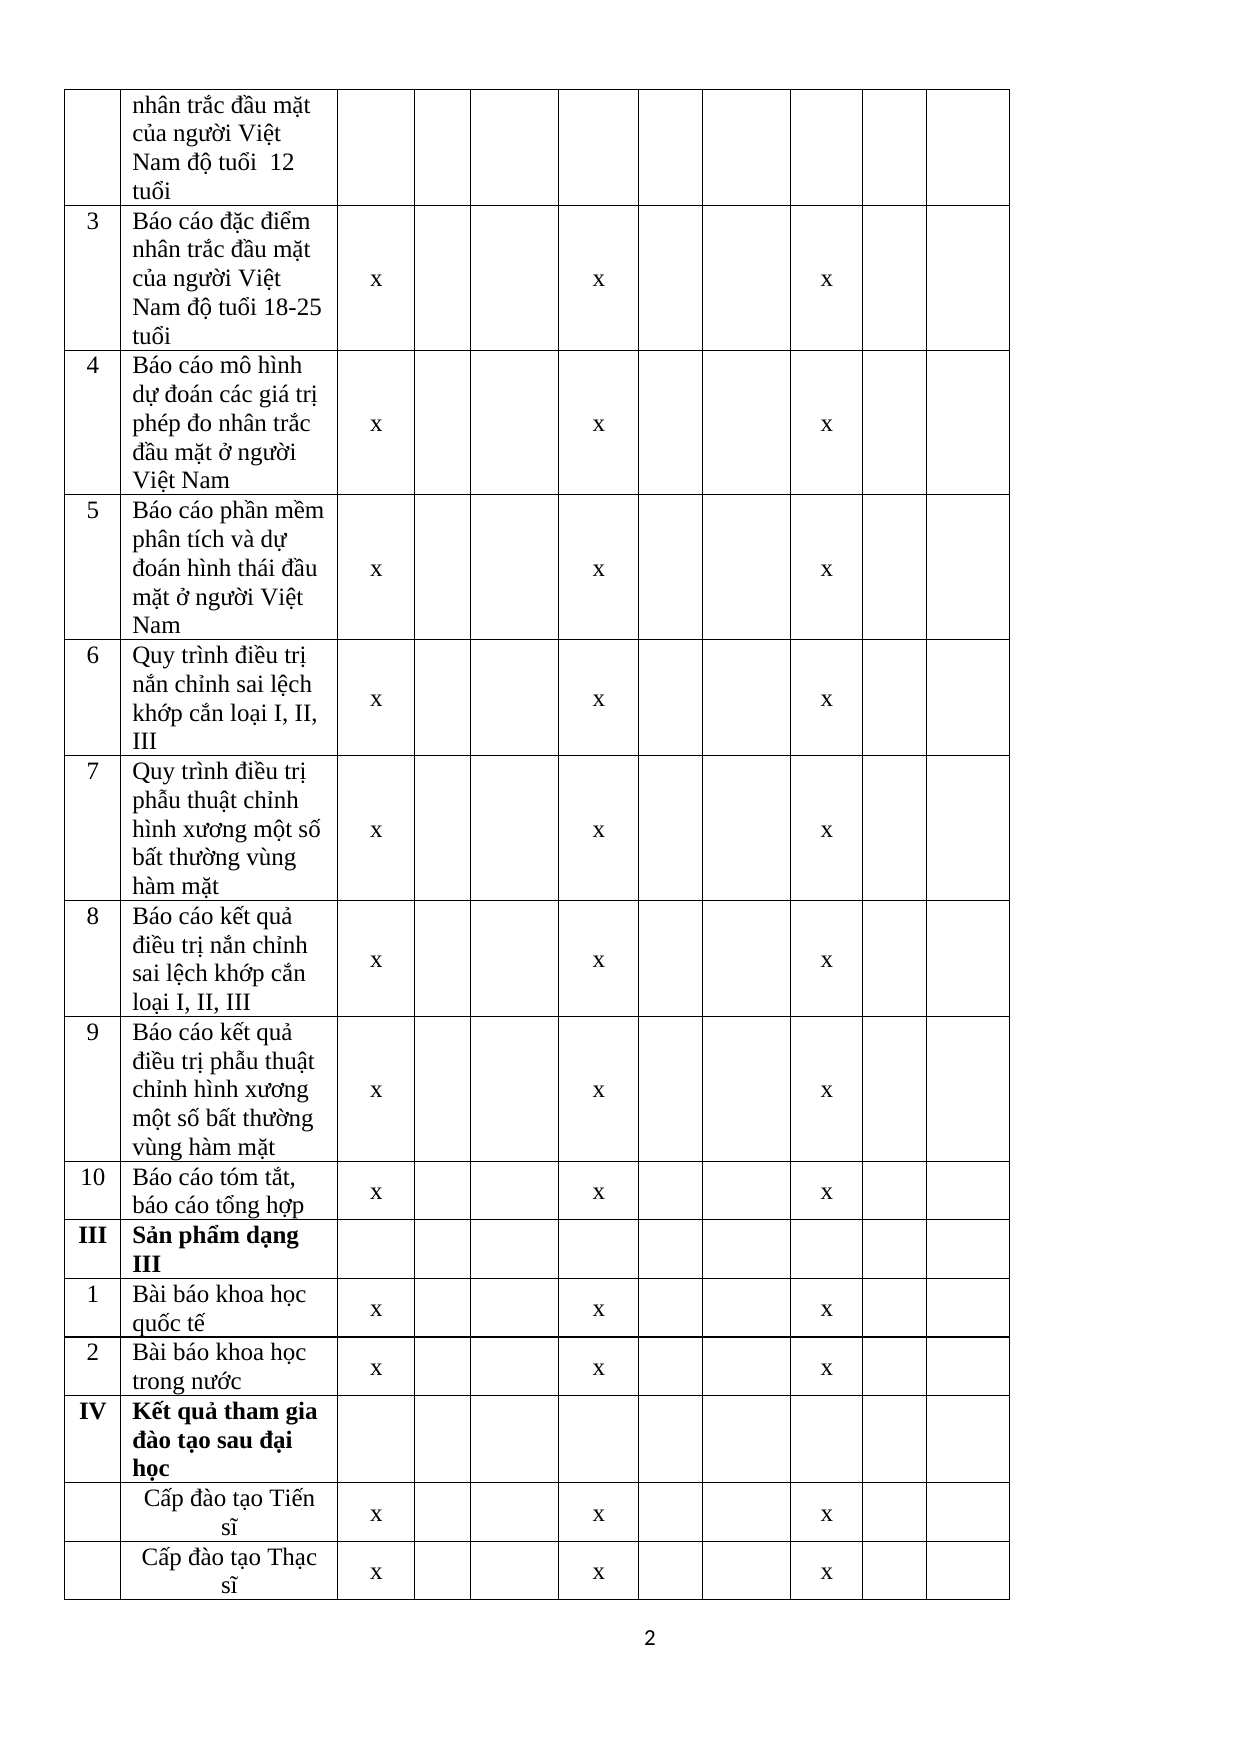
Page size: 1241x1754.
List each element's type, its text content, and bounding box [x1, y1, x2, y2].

table_cell x [791, 90, 862, 205]
table_cell [471, 1279, 558, 1336]
table_cell [338, 1396, 414, 1482]
table_cell [927, 1017, 1009, 1161]
table_cell [703, 1162, 790, 1219]
table_cell [639, 640, 702, 755]
table_cell [791, 1220, 862, 1278]
table_cell [703, 756, 790, 900]
table_cell Sản phẩm dạng III [121, 1220, 337, 1278]
table_cell [927, 1396, 1009, 1482]
table_cell [863, 1279, 926, 1336]
table_cell [65, 1542, 120, 1599]
table_cell [471, 351, 558, 494]
table_cell [415, 640, 470, 755]
table_cell Quy trình điều trị phẫu thuật chỉnh hình xương một số bất thường vùng hàm mặt [121, 756, 337, 900]
table_cell x [559, 1162, 638, 1219]
table_cell [863, 1396, 926, 1482]
table_cell [471, 90, 558, 205]
table_cell x [791, 1338, 862, 1395]
table_cell 9 [65, 1017, 120, 1161]
table_cell [927, 351, 1009, 494]
table_cell x [791, 756, 862, 900]
table_cell [703, 640, 790, 755]
table_cell Cấp đào tạo Tiến sĩ [121, 1483, 337, 1541]
table_cell x [559, 901, 638, 1016]
table_cell [415, 351, 470, 494]
table_cell x [559, 756, 638, 900]
table_cell [863, 1017, 926, 1161]
table_cell [639, 901, 702, 1016]
table_cell x [559, 1017, 638, 1161]
table_cell x [338, 1338, 414, 1395]
table_cell x [559, 1338, 638, 1395]
table_cell [927, 1220, 1009, 1278]
table_cell [927, 1279, 1009, 1336]
table_cell x [338, 1483, 414, 1541]
table_cell x [791, 351, 862, 494]
table_cell x [791, 640, 862, 755]
table_cell x [338, 90, 414, 205]
table_cell x [791, 495, 862, 639]
table_cell x [559, 495, 638, 639]
table_cell x [559, 351, 638, 494]
table_cell [471, 495, 558, 639]
table_cell [639, 1338, 702, 1395]
table_cell [863, 351, 926, 494]
table_cell Báo cáo đặc điểm nhân trắc đầu mặt của người Việt Nam độ tuổi 18-25 tuổi [121, 206, 337, 349]
table_cell [415, 1483, 470, 1541]
table_cell [703, 1338, 790, 1395]
table_cell [927, 1338, 1009, 1395]
table_cell [863, 640, 926, 755]
table_cell [471, 1542, 558, 1599]
table_cell [927, 206, 1009, 349]
table_cell Bài báo khoa học trong nước [121, 1338, 337, 1395]
table_cell x [791, 206, 862, 349]
table_cell [415, 90, 470, 205]
table_cell [415, 756, 470, 900]
table_cell [415, 206, 470, 349]
table_cell x [791, 1483, 862, 1541]
table_cell [471, 1396, 558, 1482]
table_cell [471, 640, 558, 755]
table_cell [639, 1542, 702, 1599]
table_cell [703, 1017, 790, 1161]
table_cell [639, 90, 702, 205]
table_cell [639, 1483, 702, 1541]
table_cell [639, 756, 702, 900]
table_cell [703, 351, 790, 494]
table_cell IV [65, 1396, 120, 1482]
table_cell Kết quả tham gia đào tạo sau đại học [121, 1396, 337, 1482]
table_cell [703, 1542, 790, 1599]
table_cell [863, 756, 926, 900]
table_cell [927, 901, 1009, 1016]
table_cell x [791, 1542, 862, 1599]
table_cell 2 [65, 1338, 120, 1395]
table_cell [927, 1542, 1009, 1599]
table_cell III [65, 1220, 120, 1278]
table_cell [703, 1279, 790, 1336]
table_cell x [559, 206, 638, 349]
table_cell [703, 901, 790, 1016]
table_cell [927, 1162, 1009, 1219]
table_cell 8 [65, 901, 120, 1016]
table_cell [639, 1220, 702, 1278]
table_cell x [338, 351, 414, 494]
table_cell [471, 1162, 558, 1219]
table_cell [703, 206, 790, 349]
table_cell 2 [65, 90, 120, 205]
table_cell Bài báo khoa học quốc tế [121, 1279, 337, 1336]
table_cell 5 [65, 495, 120, 639]
table_cell 6 [65, 640, 120, 755]
table_cell [927, 756, 1009, 900]
table_cell [863, 206, 926, 349]
table_cell [415, 1220, 470, 1278]
table_cell [639, 1017, 702, 1161]
table_cell [471, 1220, 558, 1278]
table_cell [639, 1396, 702, 1482]
table_cell 10 [65, 1162, 120, 1219]
table_cell [471, 1483, 558, 1541]
table_cell x [791, 901, 862, 1016]
table_cell [415, 1279, 470, 1336]
table_cell [863, 1162, 926, 1219]
table_cell x [338, 1542, 414, 1599]
table_cell [703, 1483, 790, 1541]
table_cell [863, 1220, 926, 1278]
table_cell x [559, 640, 638, 755]
table_cell x [791, 1017, 862, 1161]
table_cell [471, 1017, 558, 1161]
table_cell Báo cáo tóm tắt, báo cáo tổng hợp [121, 1162, 337, 1219]
table_cell [863, 1338, 926, 1395]
table_cell Báo cáo mô hình dự đoán các giá trị phép đo nhân trắc đầu mặt ở người Việt Nam [121, 351, 337, 494]
table_cell [927, 1483, 1009, 1541]
table_cell x [338, 640, 414, 755]
table_cell [559, 1220, 638, 1278]
table_cell x [338, 1162, 414, 1219]
table_cell x [559, 90, 638, 205]
table_cell [927, 495, 1009, 639]
table_cell [415, 901, 470, 1016]
table_cell x [338, 495, 414, 639]
table_cell x [338, 206, 414, 349]
table_cell x [791, 1279, 862, 1336]
table_cell [639, 206, 702, 349]
table_cell [415, 1162, 470, 1219]
table_cell 1 [65, 1279, 120, 1336]
table_cell [639, 495, 702, 639]
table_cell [121, 90, 337, 205]
table_cell x [791, 1162, 862, 1219]
table_cell [703, 1396, 790, 1482]
table_cell [639, 1279, 702, 1336]
table_cell [639, 1162, 702, 1219]
table_cell [863, 1542, 926, 1599]
table_cell [338, 1220, 414, 1278]
table_cell x [338, 1017, 414, 1161]
table_cell [703, 1220, 790, 1278]
table_cell [415, 1017, 470, 1161]
table_cell [927, 640, 1009, 755]
table_cell [863, 495, 926, 639]
table_cell [559, 1396, 638, 1482]
table_cell Báo cáo kết quả điều trị phẫu thuật chỉnh hình xương một số bất thường vùng hàm mặt [121, 1017, 337, 1161]
table_cell 3 [65, 206, 120, 349]
table_cell 7 [65, 756, 120, 900]
table_cell [471, 756, 558, 900]
table_cell Quy trình điều trị nắn chỉnh sai lệch khớp cắn loại I, II, III [121, 640, 337, 755]
table_cell [471, 901, 558, 1016]
table_cell x [338, 901, 414, 1016]
table_cell [639, 351, 702, 494]
table_cell [863, 901, 926, 1016]
table_cell [415, 495, 470, 639]
table_cell [415, 1338, 470, 1395]
table_cell [471, 206, 558, 349]
table_cell [703, 495, 790, 639]
table_cell [415, 1396, 470, 1482]
table_cell Báo cáo kết quả điều trị nắn chỉnh sai lệch khớp cắn loại I, II, III [121, 901, 337, 1016]
table_cell [415, 1542, 470, 1599]
table_cell x [559, 1483, 638, 1541]
table_cell [791, 1396, 862, 1482]
table_cell Cấp đào tạo Thạc sĩ [121, 1542, 337, 1599]
table_cell x [338, 756, 414, 900]
table_cell x [338, 1279, 414, 1336]
table_cell [863, 90, 926, 205]
table_cell Báo cáo phần mềm phân tích và dự đoán hình thái đầu mặt ở người Việt Nam [121, 495, 337, 639]
table_cell [65, 1483, 120, 1541]
table_cell x [559, 1542, 638, 1599]
table_cell 4 [65, 351, 120, 494]
table_cell [471, 1338, 558, 1395]
table_cell x [559, 1279, 638, 1336]
table_cell [703, 90, 790, 205]
table_cell [927, 90, 1009, 205]
table_cell [863, 1483, 926, 1541]
